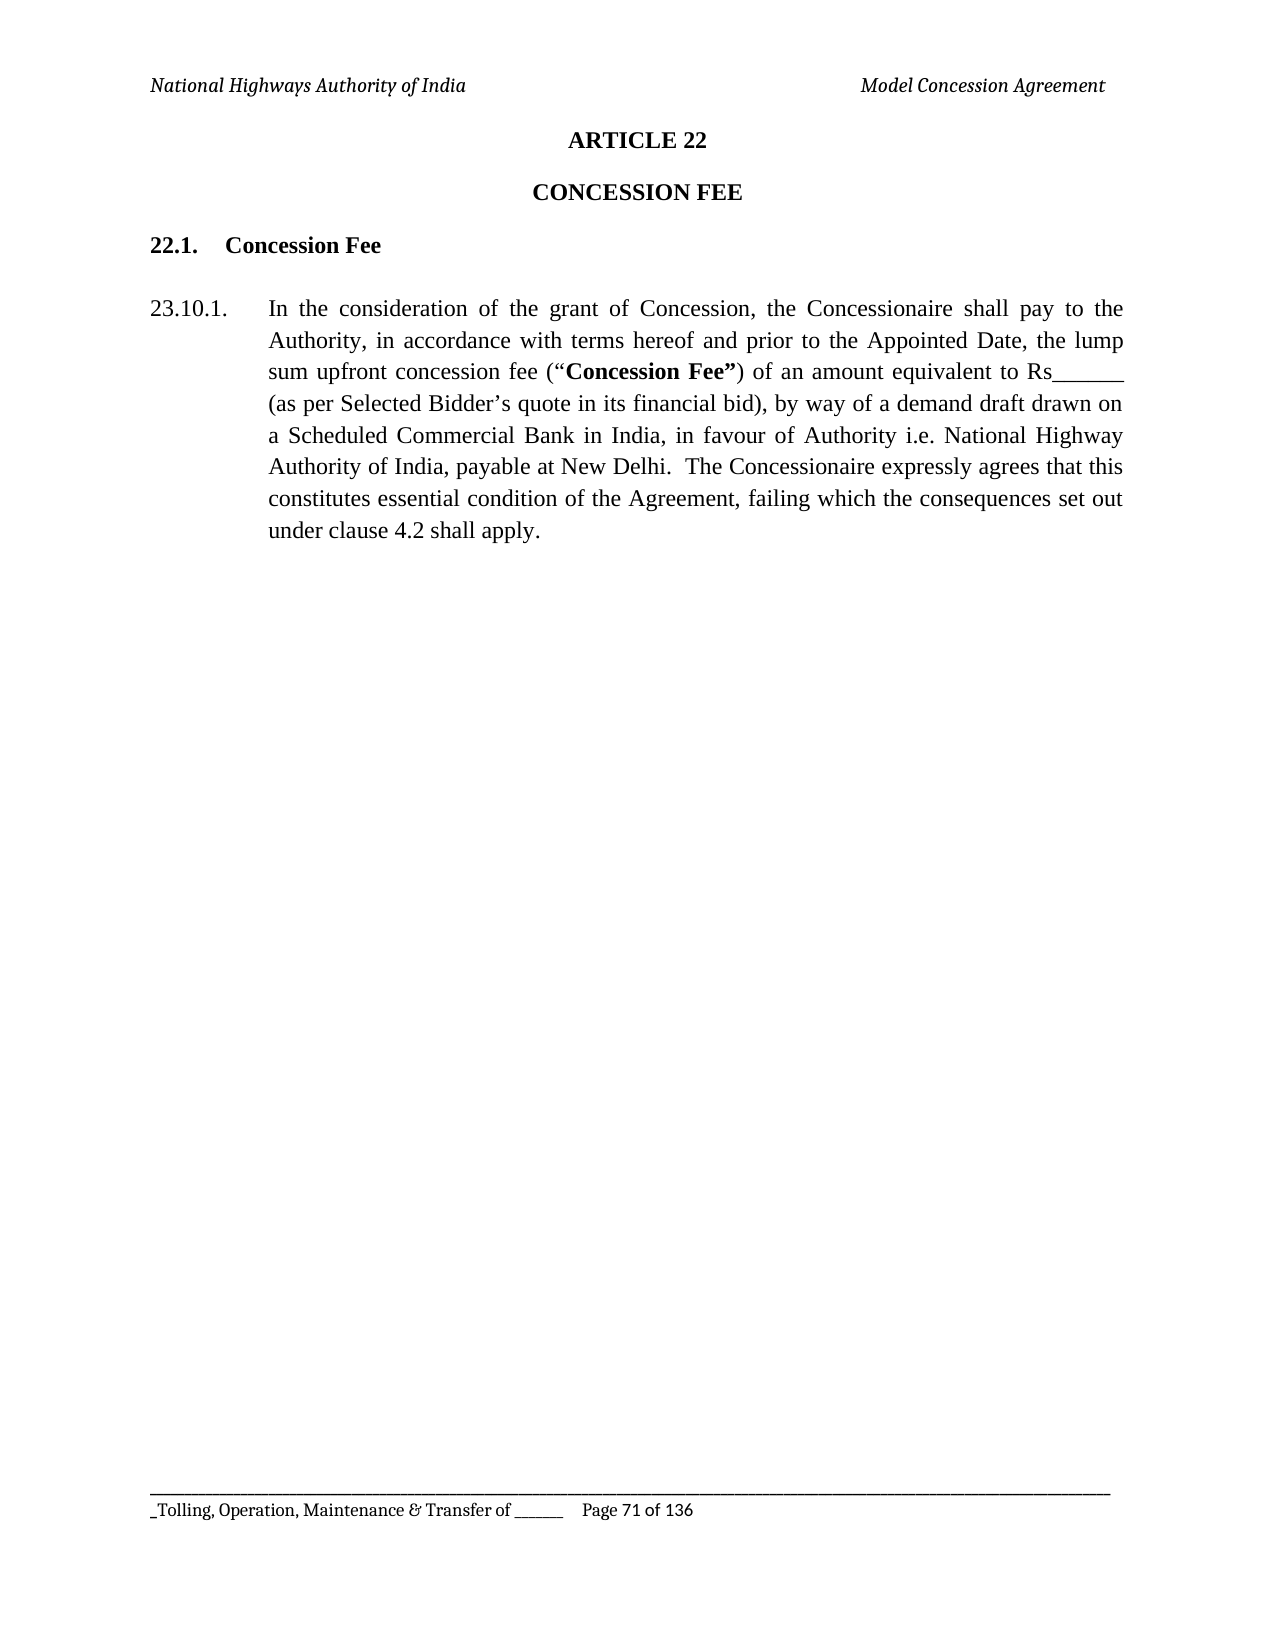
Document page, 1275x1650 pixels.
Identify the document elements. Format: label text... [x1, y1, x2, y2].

text ARTICLE 22 [150, 126, 1125, 153]
list In the consideration of the grant of Concession, the Concessionaire shall pay to the Authority, in accordance with terms hereof and prior to the Appointed Date, the lump sum upfront concession fee (“Concession Fee”) of an amount equivalent to Rs______ (as per Selected Bidder’s quote in its financial bid), by way of a demand draft drawn on a Scheduled Commercial Bank in India, in favour of Authority i.e. National Highway Authority of India, payable at New Delhi. The Concessionaire expressly agrees that this constitutes essential condition of the Agreement, failing which the consequences set out under clause 4.2 shall apply. [150, 294, 1125, 543]
text CONCESSION FEE [150, 178, 1125, 206]
list Concession Fee [150, 231, 1125, 258]
